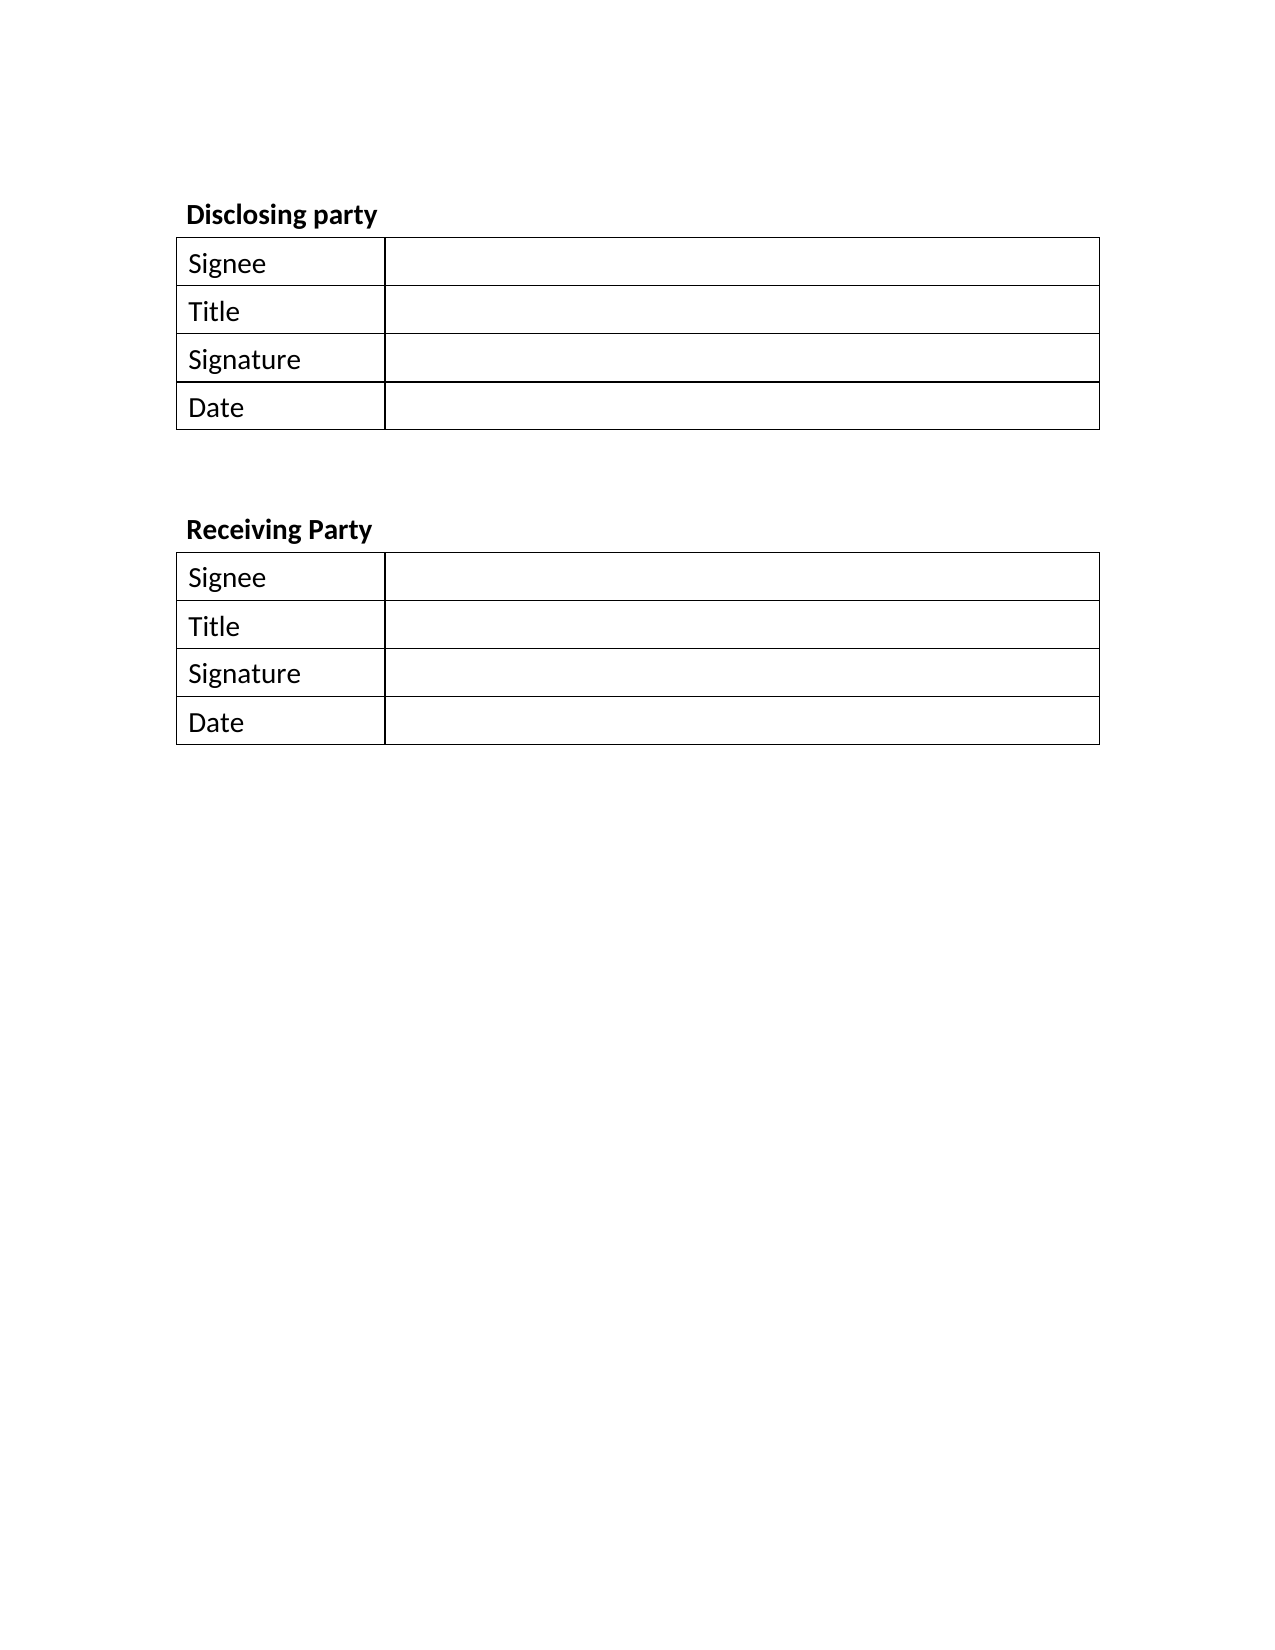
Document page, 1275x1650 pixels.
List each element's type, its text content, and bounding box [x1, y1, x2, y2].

table_cell Date [177, 383, 384, 429]
table_cell [386, 649, 1099, 696]
table_cell [386, 286, 1099, 333]
table_cell [386, 383, 1099, 429]
table_cell Signature [177, 334, 384, 381]
table_header Signee [177, 553, 384, 600]
table_cell Date [177, 697, 384, 744]
text Disclosing party [186, 196, 1089, 232]
table_cell [386, 601, 1099, 648]
table_header [386, 553, 1099, 600]
table_cell Title [177, 286, 384, 333]
table_header Signee [177, 238, 384, 285]
table_header [386, 238, 1099, 285]
table_cell Title [177, 601, 384, 648]
table_cell [386, 334, 1099, 381]
text Receiving Party [186, 511, 1089, 546]
table_cell [386, 697, 1099, 744]
table_cell Signature [177, 649, 384, 696]
